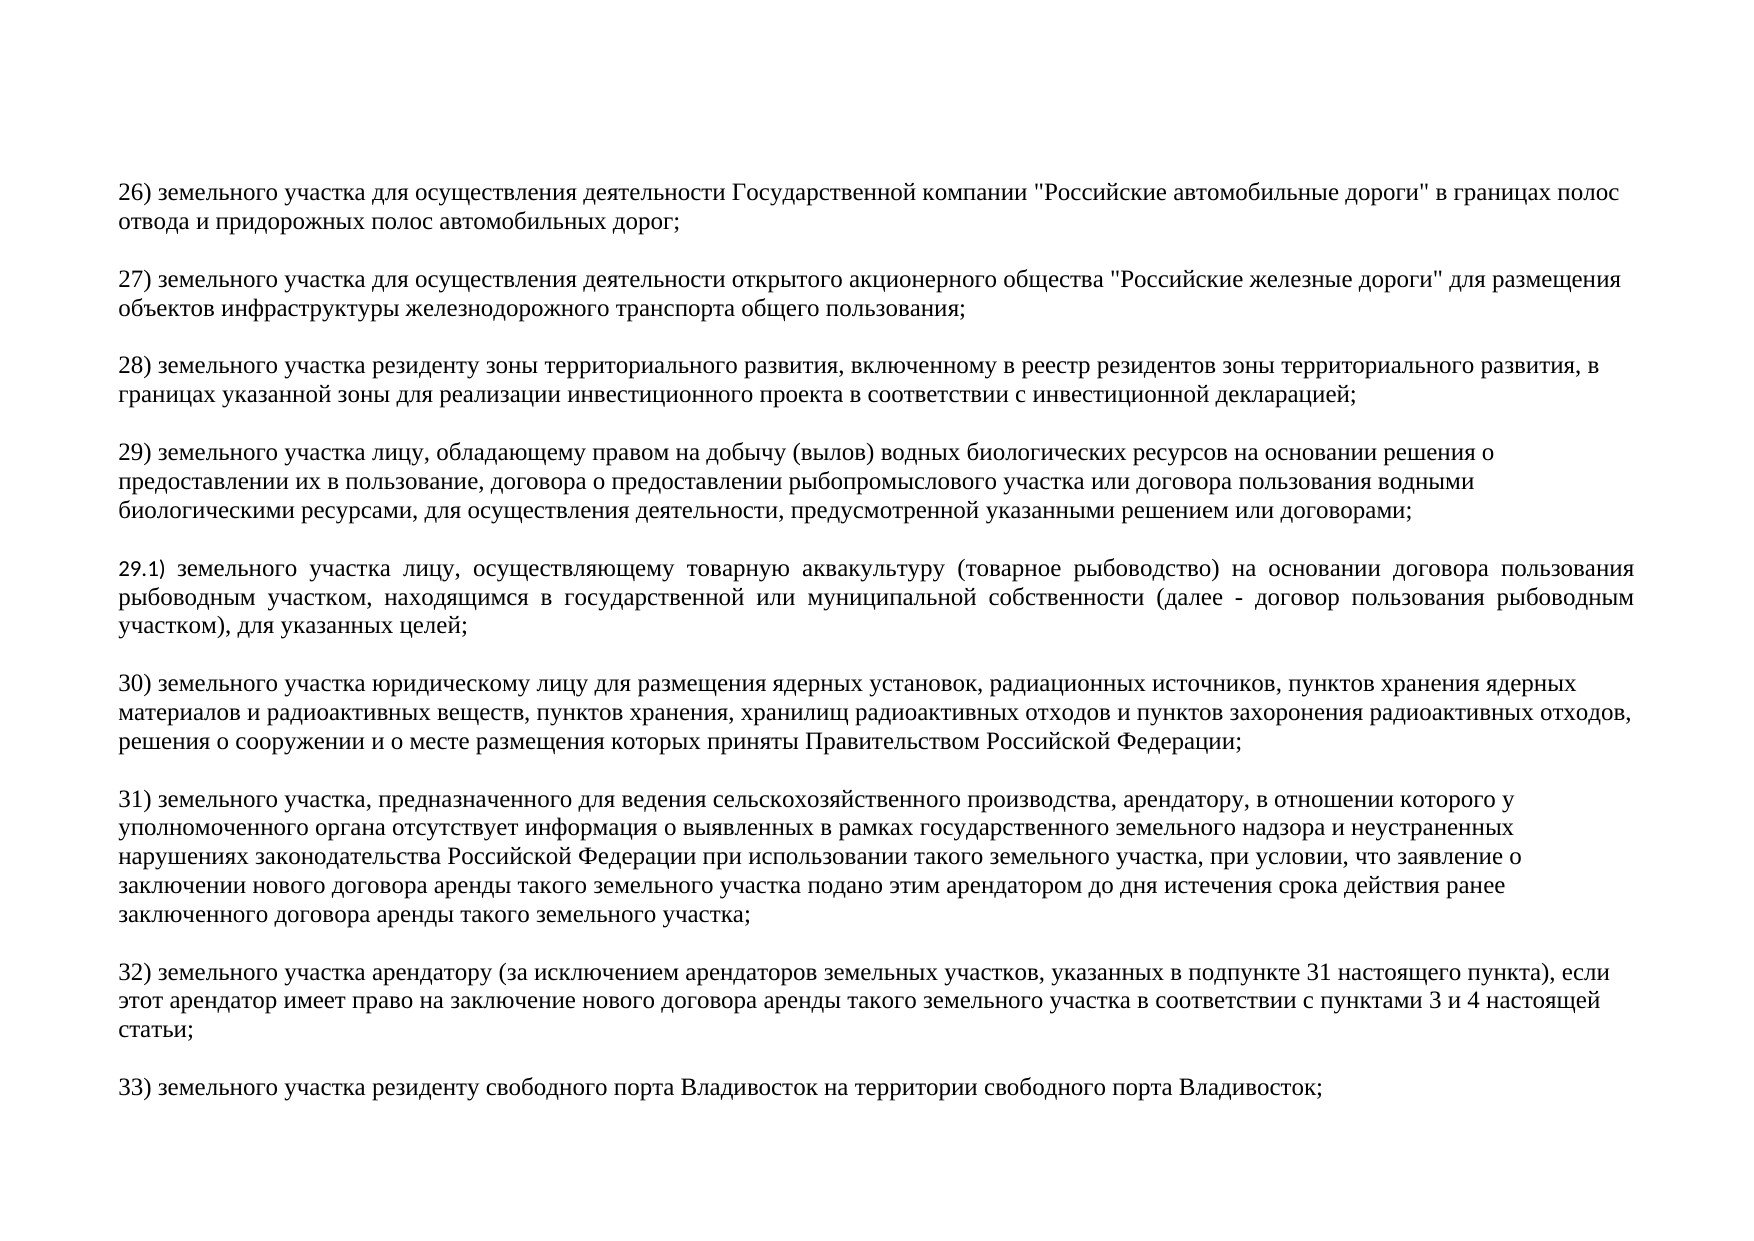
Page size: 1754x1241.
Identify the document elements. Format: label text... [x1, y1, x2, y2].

text 32) земельного участка арендатору (за исключением арендаторов земельных участков, указанных в подпункте 31 настоящего пункта), если этот арендатор имеет право на заключение нового договора аренды такого земельного участка в соответствии с пунктами 3 и 4 настоящей статьи; [118, 957, 1636, 1043]
text 29.1) земельного участка лицу, осуществляющему товарную аквакультуру (товарное рыбоводство) на основании договора пользования рыбоводным участком, находящимся в государственной или муниципальной собственности (далее - договор пользования рыбоводным участком), для указанных целей; [118, 553, 1636, 639]
text 33) земельного участка резиденту свободного порта Владивосток на территории свободного порта Владивосток; [118, 1072, 1636, 1101]
text 30) земельного участка юридическому лицу для размещения ядерных установок, радиационных источников, пунктов хранения ядерных материалов и радиоактивных веществ, пунктов хранения, хранилищ радиоактивных отходов и пунктов захоронения радиоактивных отходов, решения о сооружении и о месте размещения которых приняты Правительством Российской Федерации; [118, 668, 1636, 754]
text 31) земельного участка, предназначенного для ведения сельскохозяйственного производства, арендатору, в отношении которого у уполномоченного органа отсутствует информация о выявленных в рамках государственного земельного надзора и неустраненных нарушениях законодательства Российской Федерации при использовании такого земельного участка, при условии, что заявление о заключении нового договора аренды такого земельного участка подано этим арендатором до дня истечения срока действия ранее заключенного договора аренды такого земельного участка; [118, 784, 1636, 927]
text 29) земельного участка лицу, обладающему правом на добычу (вылов) водных биологических ресурсов на основании решения о предоставлении их в пользование, договора о предоставлении рыбопромыслового участка или договора пользования водными биологическими ресурсами, для осуществления деятельности, предусмотренной указанными решением или договорами; [118, 437, 1636, 523]
text 28) земельного участка резиденту зоны территориального развития, включенному в реестр резидентов зоны территориального развития, в границах указанной зоны для реализации инвестиционного проекта в соответствии с инвестиционной декларацией; [118, 351, 1636, 408]
text 27) земельного участка для осуществления деятельности открытого акционерного общества "Российские железные дороги" для размещения объектов инфраструктуры железнодорожного транспорта общего пользования; [118, 264, 1636, 321]
text 26) земельного участка для осуществления деятельности Государственной компании "Российские автомобильные дороги" в границах полос отвода и придорожных полос автомобильных дорог; [118, 177, 1636, 235]
